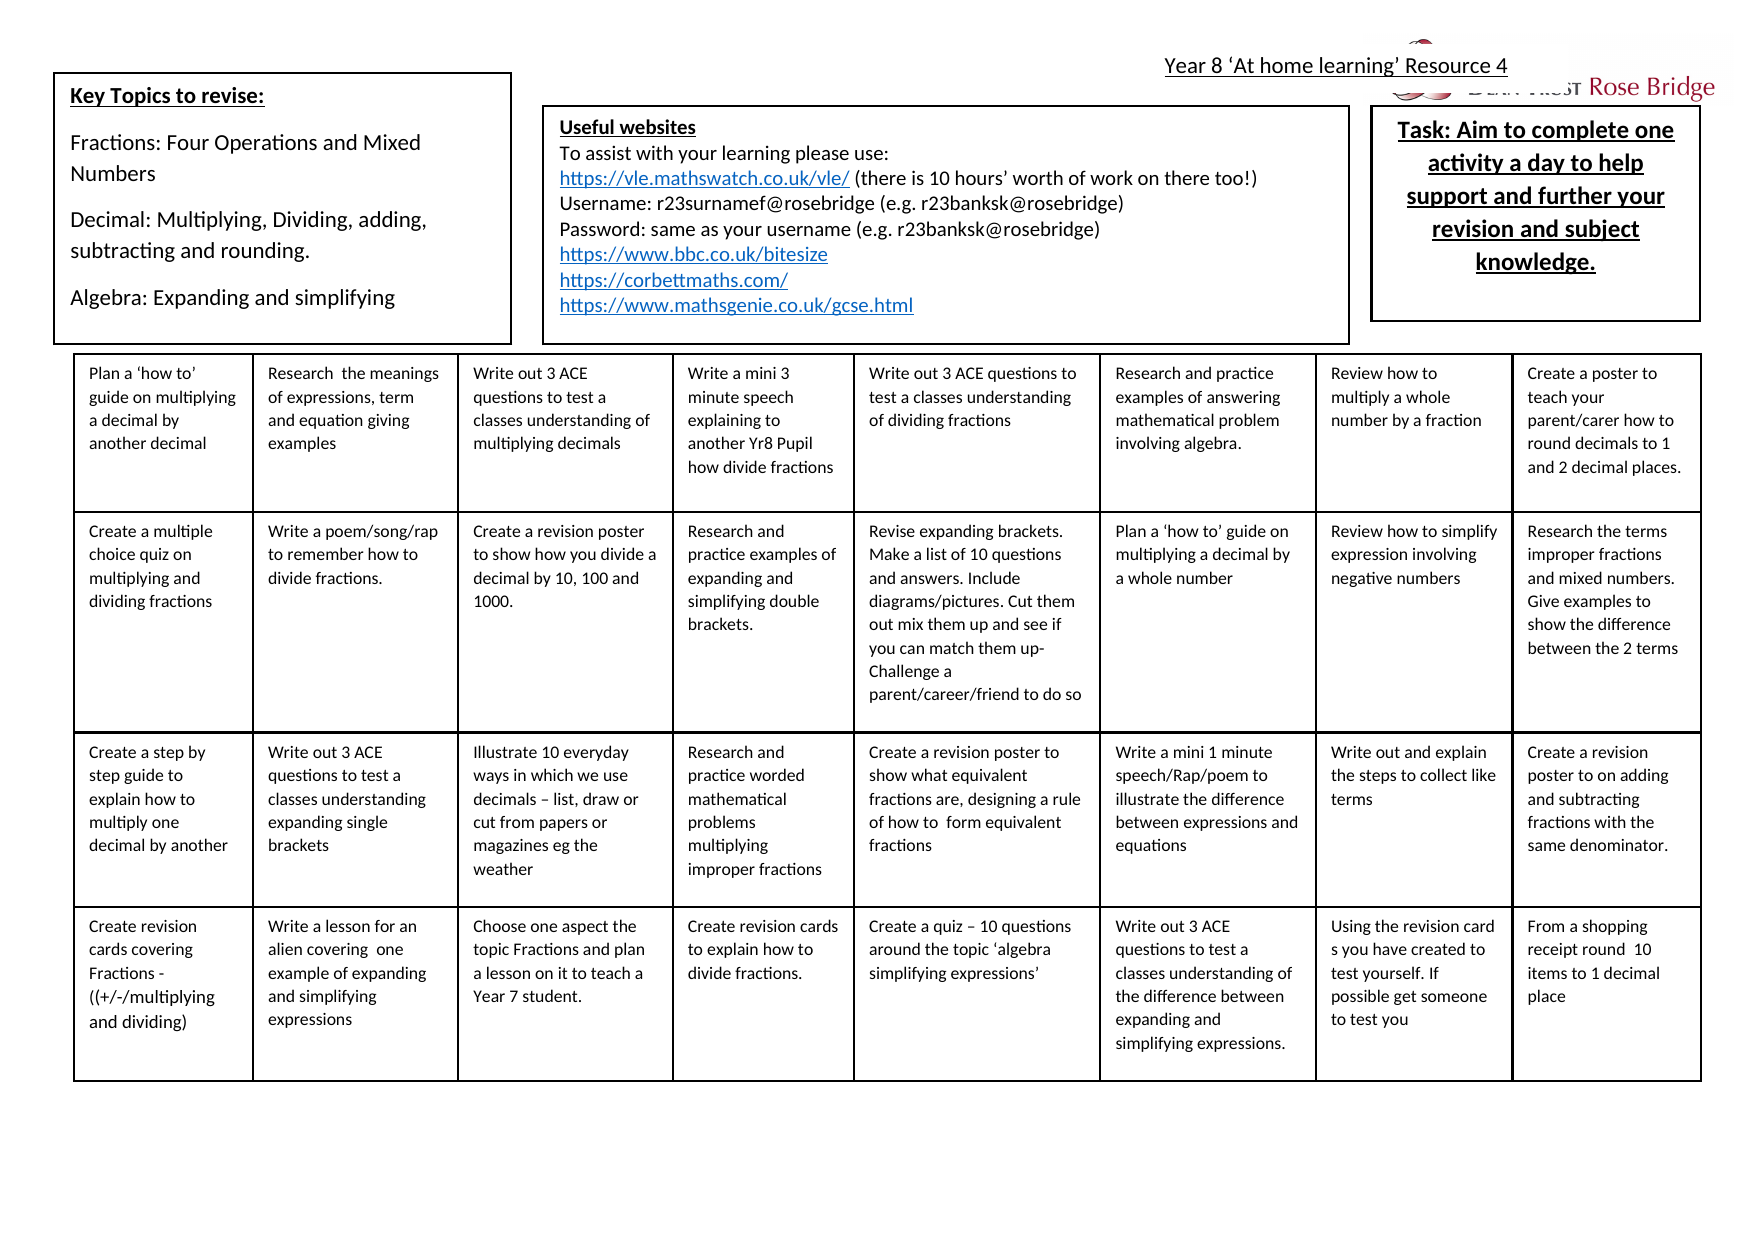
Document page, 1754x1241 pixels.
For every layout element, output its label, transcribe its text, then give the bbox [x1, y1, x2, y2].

table_cell Write a mini 1 minute speech/Rap/poem to illustrate the difference between expressions and equations [1101, 734, 1315, 906]
table_cell Illustrate 10 everyday ways in which we use decimals – list, draw or cut from papers or magazines eg the weather [459, 734, 672, 906]
table_header Research and practice examples of answering mathematical problem involving algebra. [1101, 355, 1315, 511]
table_cell Write a lesson for an alien covering one example of expanding and simplifying expressions [254, 908, 457, 1080]
table_cell Research and practice worded mathematical problems multiplying improper fractions [674, 734, 853, 906]
table_cell Create a revision poster to show what equivalent fractions are, designing a rule of how to form equivalent fractions [855, 734, 1099, 906]
table_cell Write out 3 ACE questions to test a classes understanding of the difference between expanding and simplifying expressions. [1101, 908, 1315, 1080]
table_cell Plan a ‘how to’ guide on multiplying a decimal by a whole number [1101, 513, 1315, 731]
table_cell Write out 3 ACE questions to test a classes understanding expanding single brackets [254, 734, 457, 906]
table_cell Create a quiz – 10 questions around the topic ‘algebra simplifying expressions’ [855, 908, 1099, 1080]
table_cell Research and practice examples of expanding and simplifying double brackets. [674, 513, 853, 731]
table_cell Create a step by step guide to explain how to multiply one decimal by another [75, 734, 252, 906]
table_cell Create a revision poster to show how you divide a decimal by 10, 100 and 1000. [459, 513, 672, 731]
table_header Research the meanings of expressions, term and equation giving examples [254, 355, 457, 511]
table_cell Research the terms improper fractions and mixed numbers. Give examples to show the difference between the 2 terms [1514, 513, 1700, 731]
table_cell From a shopping receipt round 10 items to 1 decimal place [1514, 908, 1700, 1080]
table_cell Using the revision card s you have created to test yourself. If possible get someone to test you [1317, 908, 1511, 1080]
table_cell Revise expanding brackets. Make a list of 10 questions and answers. Include diagrams/pictures. Cut them out mix them up and see if you can match them up-Challenge a parent/career/friend to do so [855, 513, 1099, 731]
table_cell Write a poem/song/rap to remember how to divide fractions. [254, 513, 457, 731]
table_cell Review how to simplify expression involving negative numbers [1317, 513, 1511, 731]
table_header Write out 3 ACE questions to test a classes understanding of dividing fractions [855, 355, 1099, 511]
table_cell Create revision cards covering Fractions - ((+/-/multiplying and dividing) [75, 908, 252, 1080]
table_cell Create a multiple choice quiz on multiplying and dividing fractions [75, 513, 252, 731]
table_cell Create revision cards to explain how to divide fractions. [674, 908, 853, 1080]
table_header Write out 3 ACE questions to test a classes understanding of multiplying decimals [459, 355, 672, 511]
table_header Plan a ‘how to’ guide on multiplying a decimal by another decimal [75, 355, 252, 511]
table_cell Write out and explain the steps to collect like terms [1317, 734, 1511, 906]
table_header Write a mini 3 minute speech explaining to another Yr8 Pupil how divide fractions [674, 355, 853, 511]
table_header Review how to multiply a whole number by a fraction [1317, 355, 1511, 511]
table_cell Choose one aspect the topic Fractions and plan a lesson on it to teach a Year 7 student. [459, 908, 672, 1080]
picture [1362, 33, 1735, 106]
table_cell Create a revision poster to on adding and subtracting fractions with the same denominator. [1514, 734, 1700, 906]
table_header Create a poster to teach your parent/carer how to round decimals to 1 and 2 decimal places. [1514, 355, 1700, 511]
